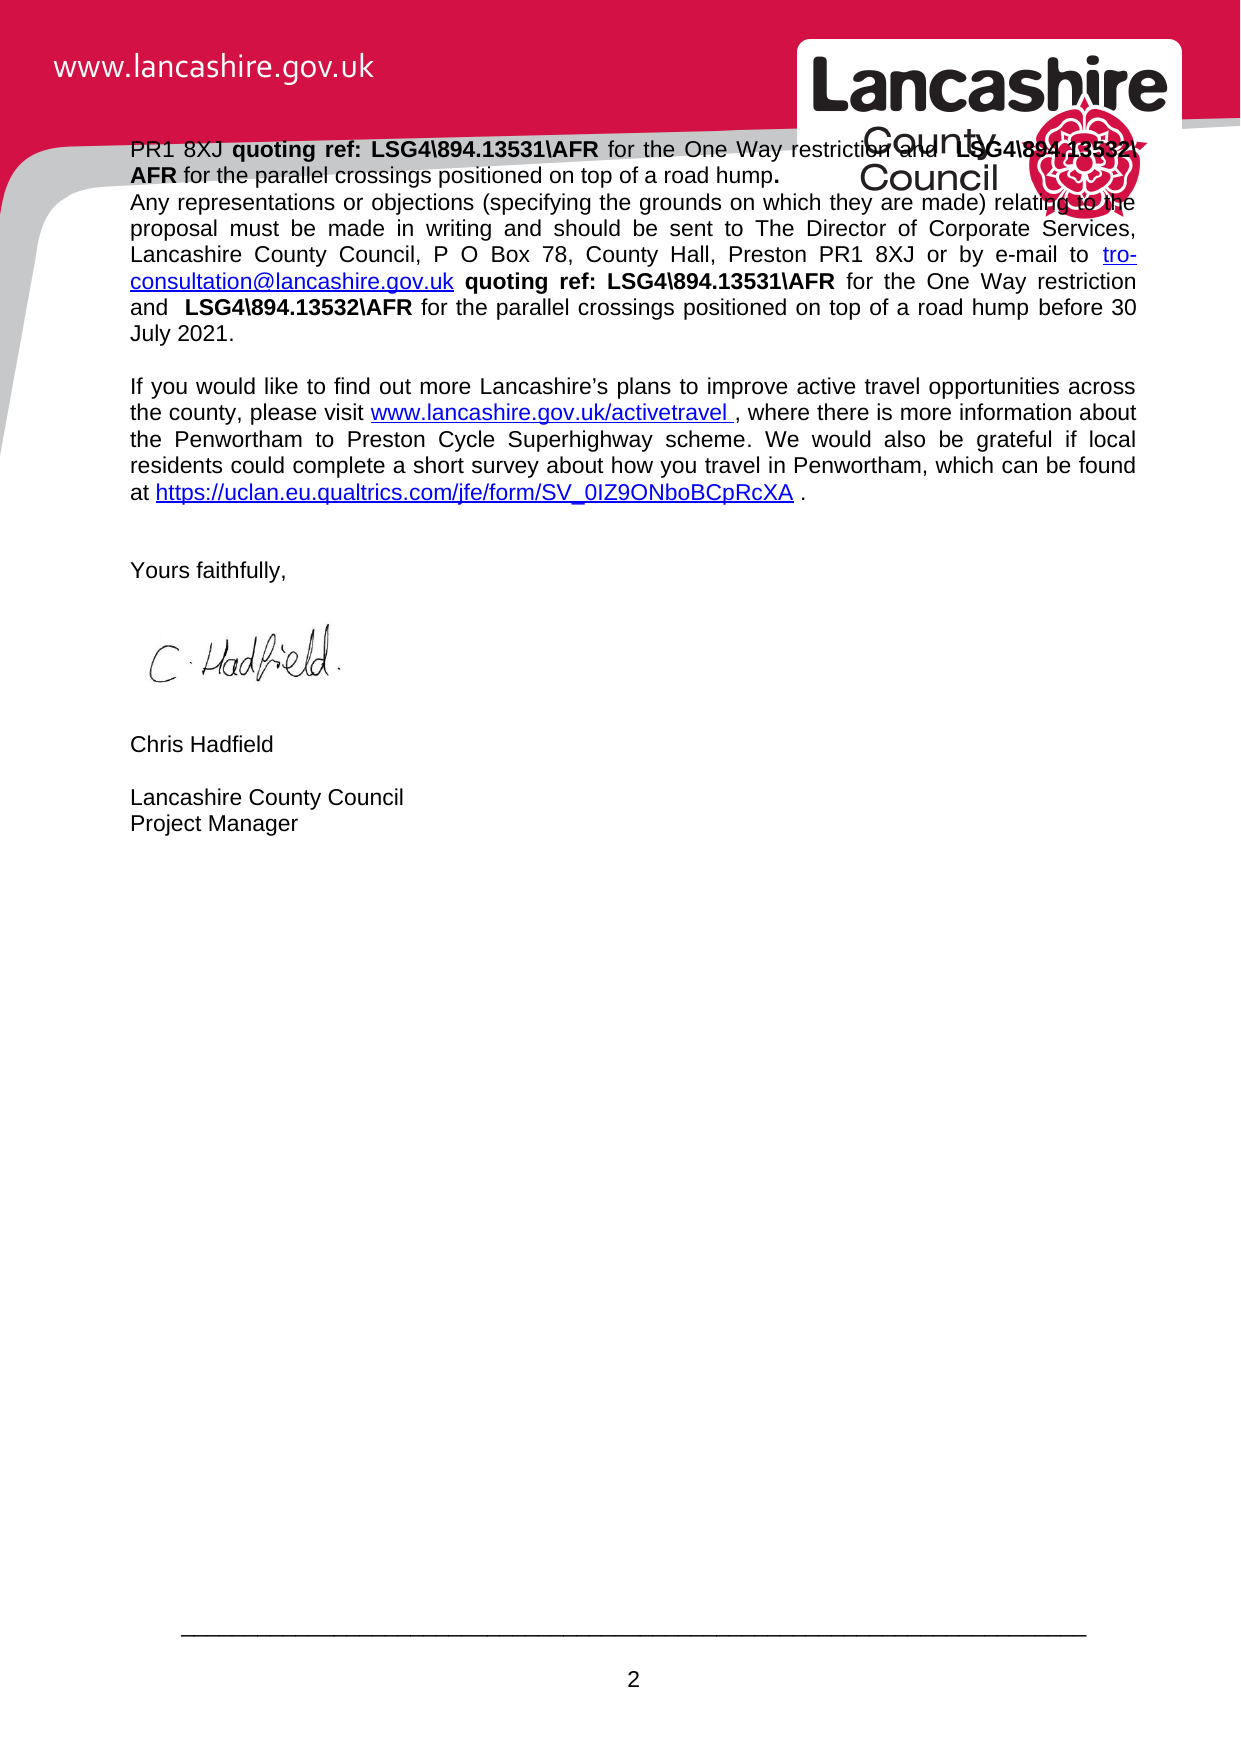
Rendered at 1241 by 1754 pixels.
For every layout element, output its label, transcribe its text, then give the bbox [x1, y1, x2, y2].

text Project Manager [130, 810, 1137, 836]
picture [129, 610, 354, 703]
picture [0, 0, 1241, 587]
text Any representations or objections (specifying the grounds on which they are made) relating to the proposal must be made in writing and should be sent to The Director of Corporate Services, Lancashire County Council, P O Box 78, County Hall, Preston PR1 8XJ or by e-mail to tro-consultation@lancashire.gov.uk quoting ref: LSG4\894.13531\AFR for the One Way restriction and LSG4\894.13532\AFR for the parallel crossings positioned on top of a road hump before 30 July 2021. [130, 188, 1137, 347]
text Chris Hadfield [130, 731, 1137, 757]
text Yours faithfully, [130, 557, 1137, 584]
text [130, 136, 1137, 188]
text If you would like to find out more Lancashire’s plans to improve active travel opportunities across the county, please visit www.lancashire.gov.uk/activetravel , where there is more information about the Penwortham to Preston Cycle Superhighway scheme. We would also be grateful if local residents could complete a short survey about how you travel in Penwortham, which can be found at https://uclan.eu.qualtrics.com/jfe/form/SV_0IZ9ONboBCpRcXA . [130, 373, 1137, 505]
text Lancashire County Council [130, 784, 1137, 810]
